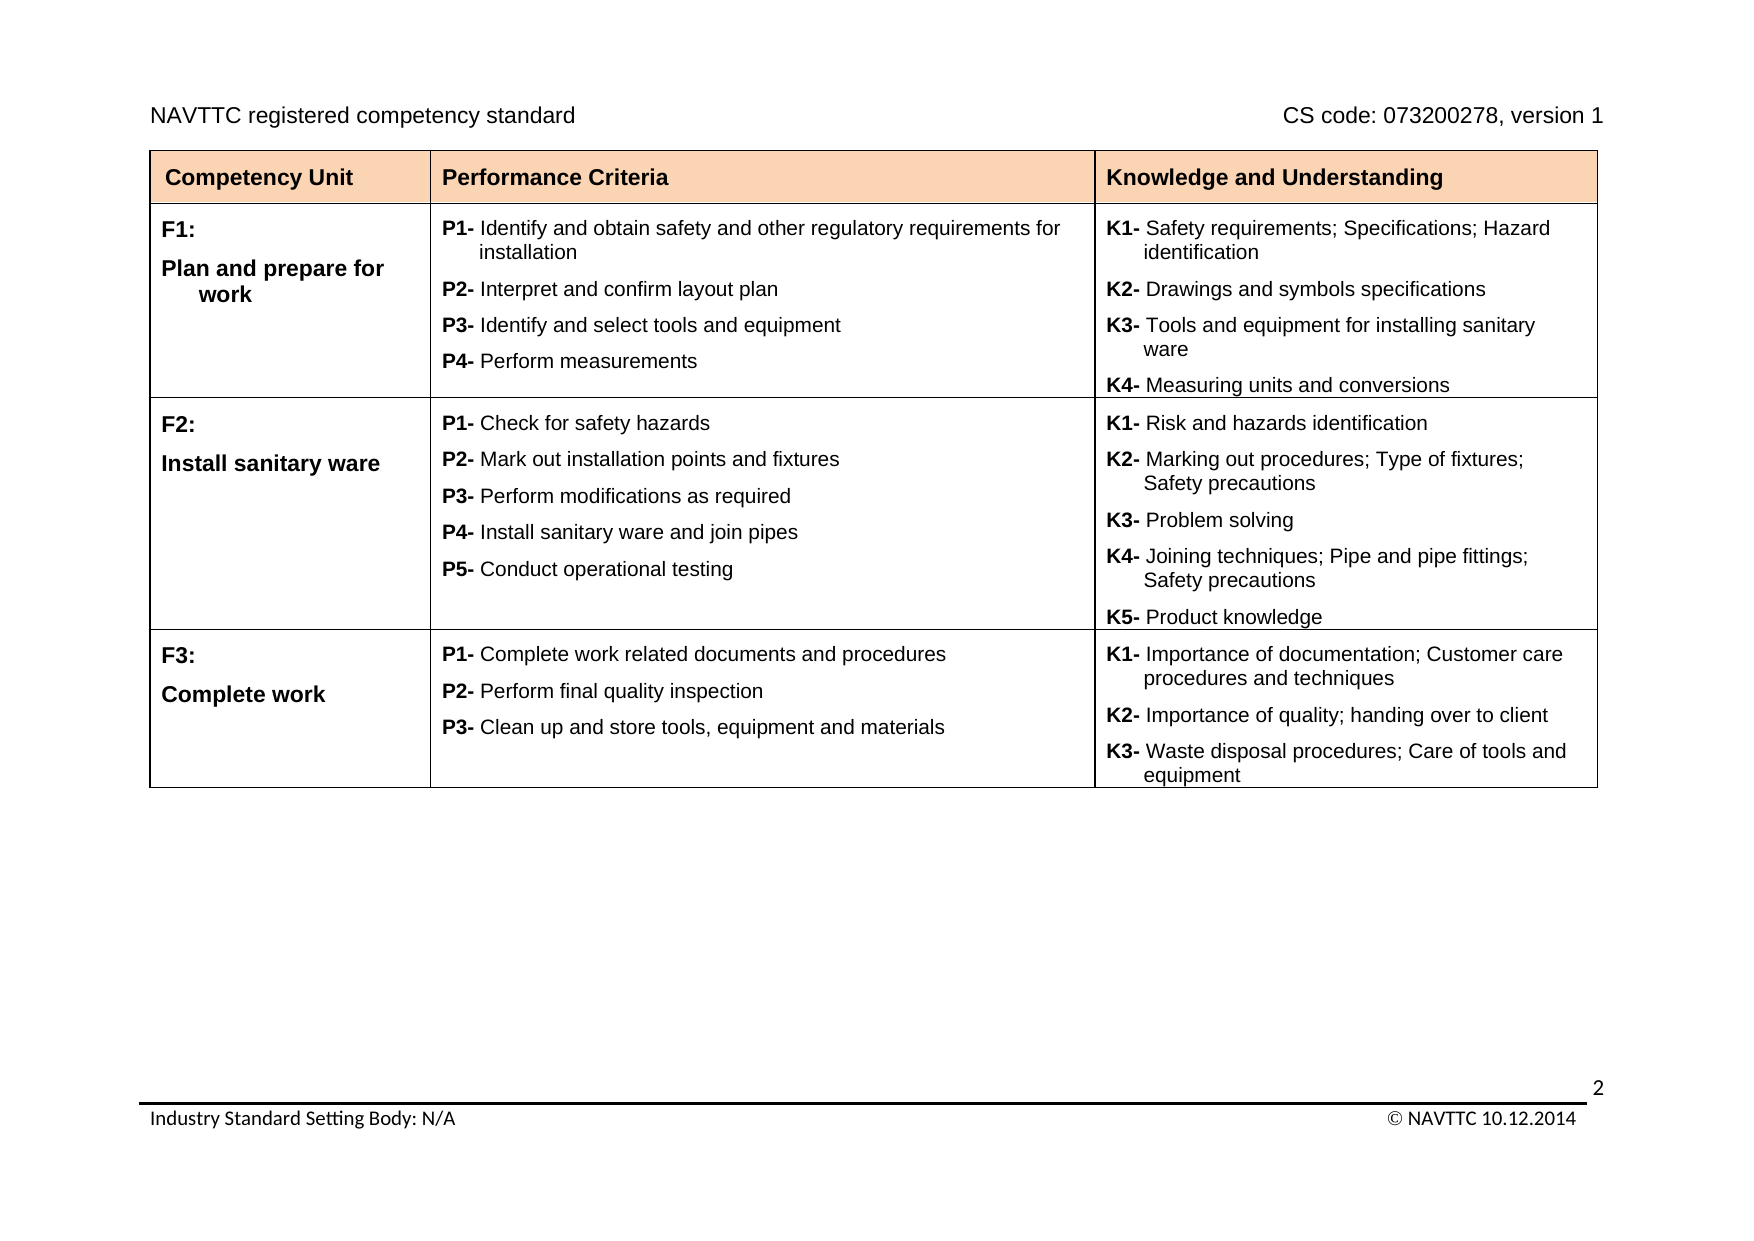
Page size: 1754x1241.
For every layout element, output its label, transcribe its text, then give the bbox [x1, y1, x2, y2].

table_cell K1- Safety requirements; Specifications; Hazard identification K2- Drawings and symbols specifications K3- Tools and equipment for installing sanitary ware K4- Measuring units and conversions [1096, 204, 1597, 397]
table_cell K1- Risk and hazards identification K2- Marking out procedures; Type of fixtures; Safety precautions K3- Problem solving K4- Joining techniques; Pipe and pipe fittings; Safety precautions K5- Product knowledge [1096, 398, 1597, 628]
table_header Competency Unit [151, 151, 430, 202]
table_cell F1: Plan and prepare for work [151, 204, 430, 397]
table_cell P1- Complete work related documents and procedures P2- Perform final quality inspection P3- Clean up and store tools, equipment and materials [431, 630, 1094, 787]
table_cell P1- Identify and obtain safety and other regulatory requirements for installation P2- Interpret and confirm layout plan P3- Identify and select tools and equipment P4- Perform measurements [431, 204, 1094, 397]
table_cell K1- Importance of documentation; Customer care procedures and techniques K2- Importance of quality; handing over to client K3- Waste disposal procedures; Care of tools and equipment [1096, 630, 1597, 787]
table_header Performance Criteria [431, 151, 1094, 202]
table_header Knowledge and Understanding [1096, 151, 1597, 202]
table_cell P1- Check for safety hazards P2- Mark out installation points and fixtures P3- Perform modifications as required P4- Install sanitary ware and join pipes P5- Conduct operational testing [431, 398, 1094, 628]
table_cell F3: Complete work [151, 630, 430, 787]
table_cell F2: Install sanitary ware [151, 398, 430, 628]
